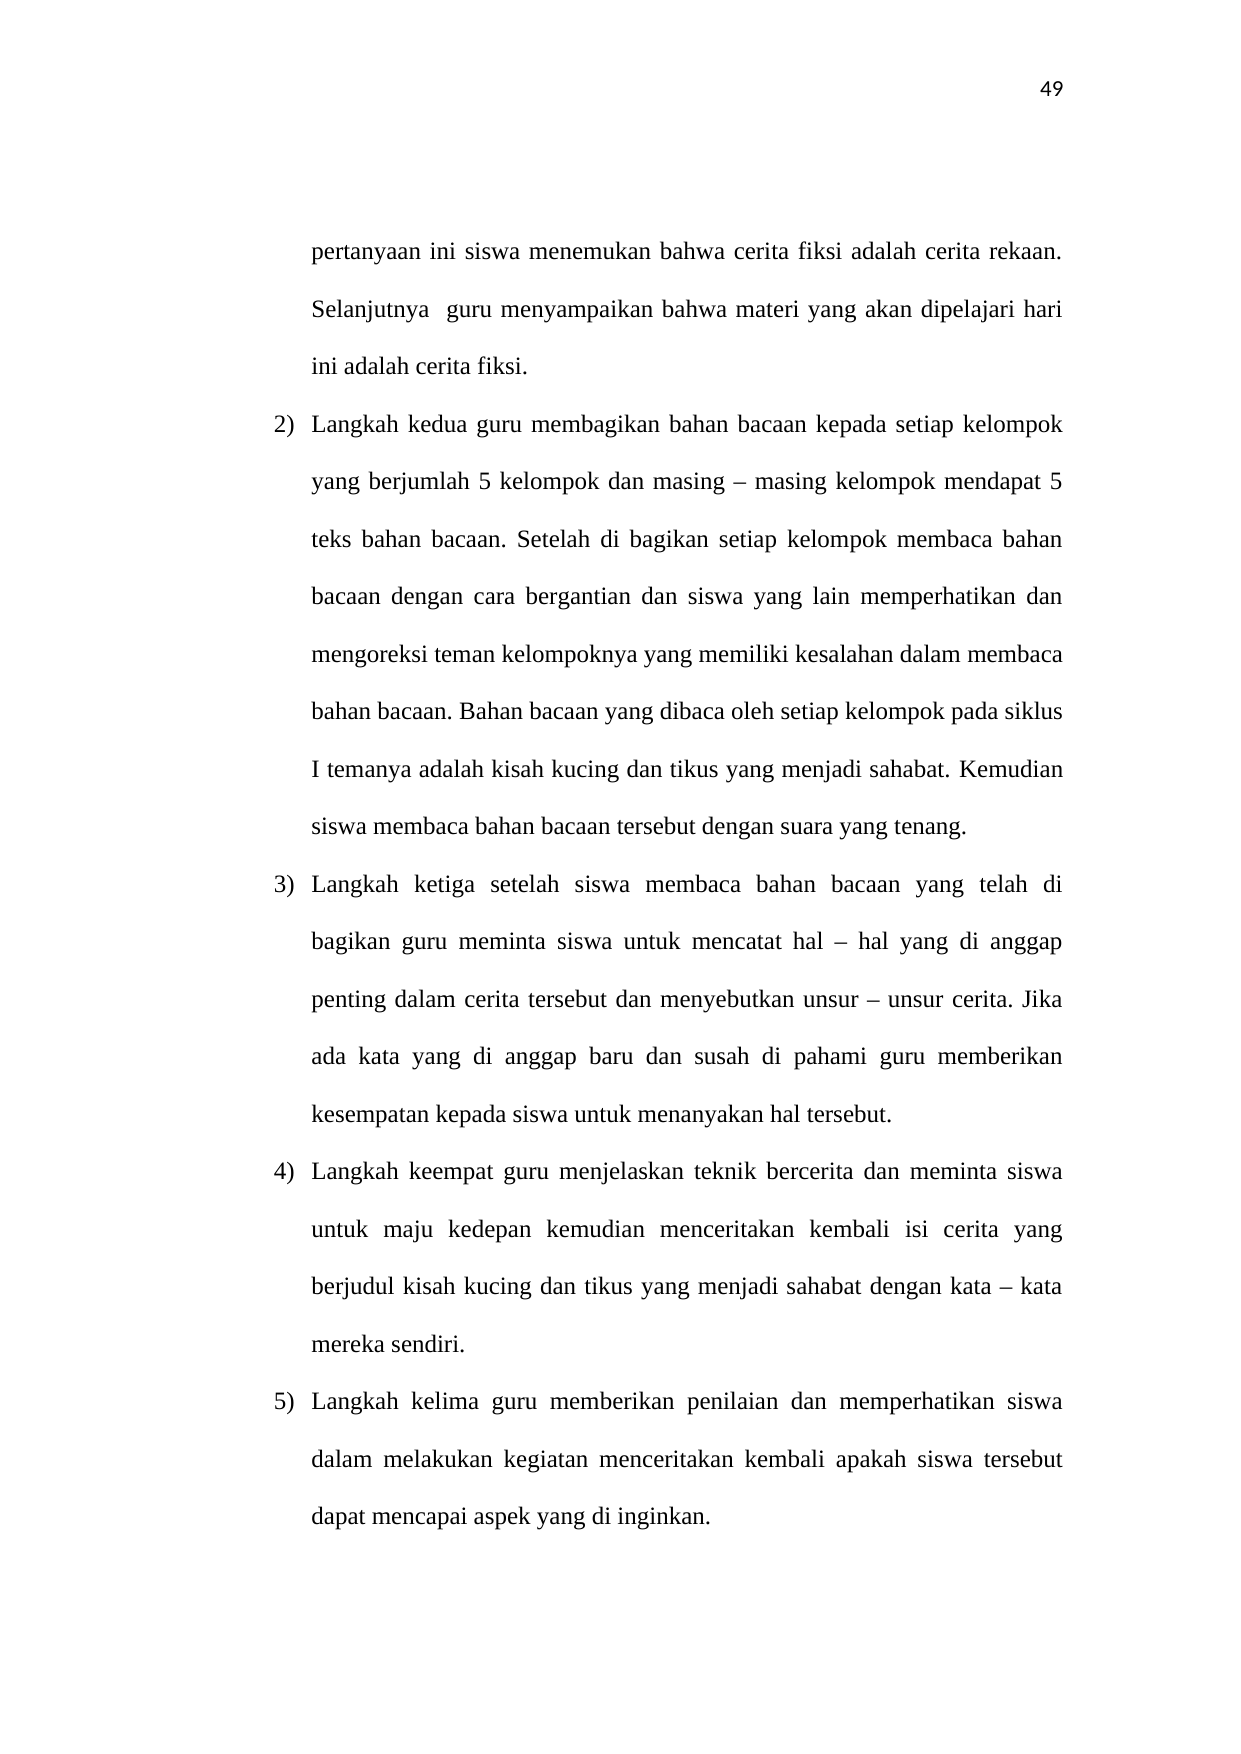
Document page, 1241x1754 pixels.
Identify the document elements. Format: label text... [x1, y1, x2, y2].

list Langkah ketiga setelah siswa membaca bahan bacaan yang telah di bagikan guru meminta siswa untuk mencatat hal – hal yang di anggap penting dalam cerita tersebut dan menyebutkan unsur – unsur cerita. Jika ada kata yang di anggap baru dan susah di pahami guru memberikan kesempatan kepada siswa untuk menanyakan hal tersebut. [274, 869, 1063, 1127]
list Langkah keempat guru menjelaskan teknik bercerita dan meminta siswa untuk maju kedepan kemudian menceritakan kembali isi cerita yang berjudul kisah kucing dan tikus yang menjadi sahabat dengan kata – kata mereka sendiri. [274, 1156, 1063, 1357]
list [274, 236, 1063, 380]
list Langkah kedua guru membagikan bahan bacaan kepada setiap kelompok yang berjumlah 5 kelompok dan masing – masing kelompok mendapat 5 teks bahan bacaan. Setelah di bagikan setiap kelompok membaca bahan bacaan dengan cara bergantian dan siswa yang lain memperhatikan dan mengoreksi teman kelompoknya yang memiliki kesalahan dalam membaca bahan bacaan. Bahan bacaan yang dibaca oleh setiap kelompok pada siklus I temanya adalah kisah kucing dan tikus yang menjadi sahabat. Kemudian siswa membaca bahan bacaan tersebut dengan suara yang tenang. [274, 409, 1063, 840]
list Langkah kelima guru memberikan penilaian dan memperhatikan siswa dalam melakukan kegiatan menceritakan kembali apakah siswa tersebut dapat mencapai aspek yang di inginkan. [274, 1386, 1063, 1530]
